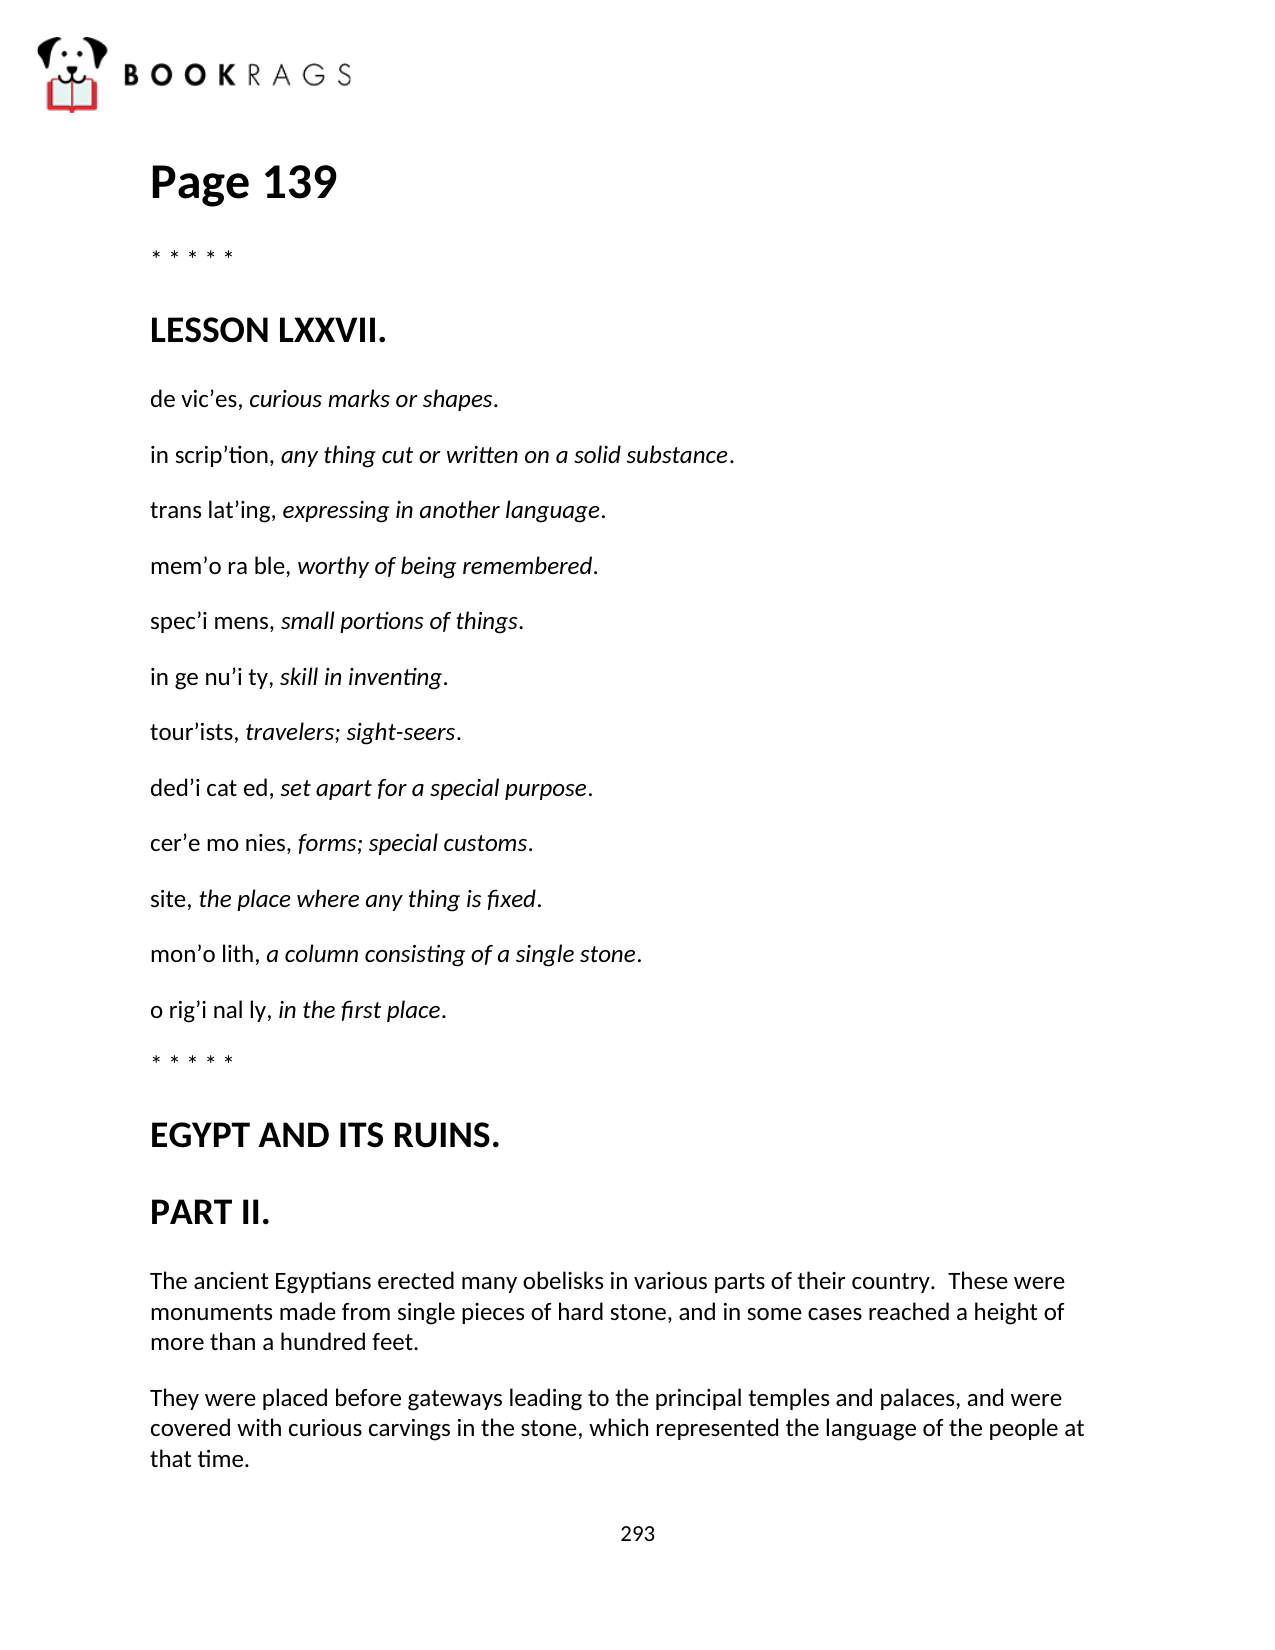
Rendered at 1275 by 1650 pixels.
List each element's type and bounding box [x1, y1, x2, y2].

picture [37, 37, 351, 113]
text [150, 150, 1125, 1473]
